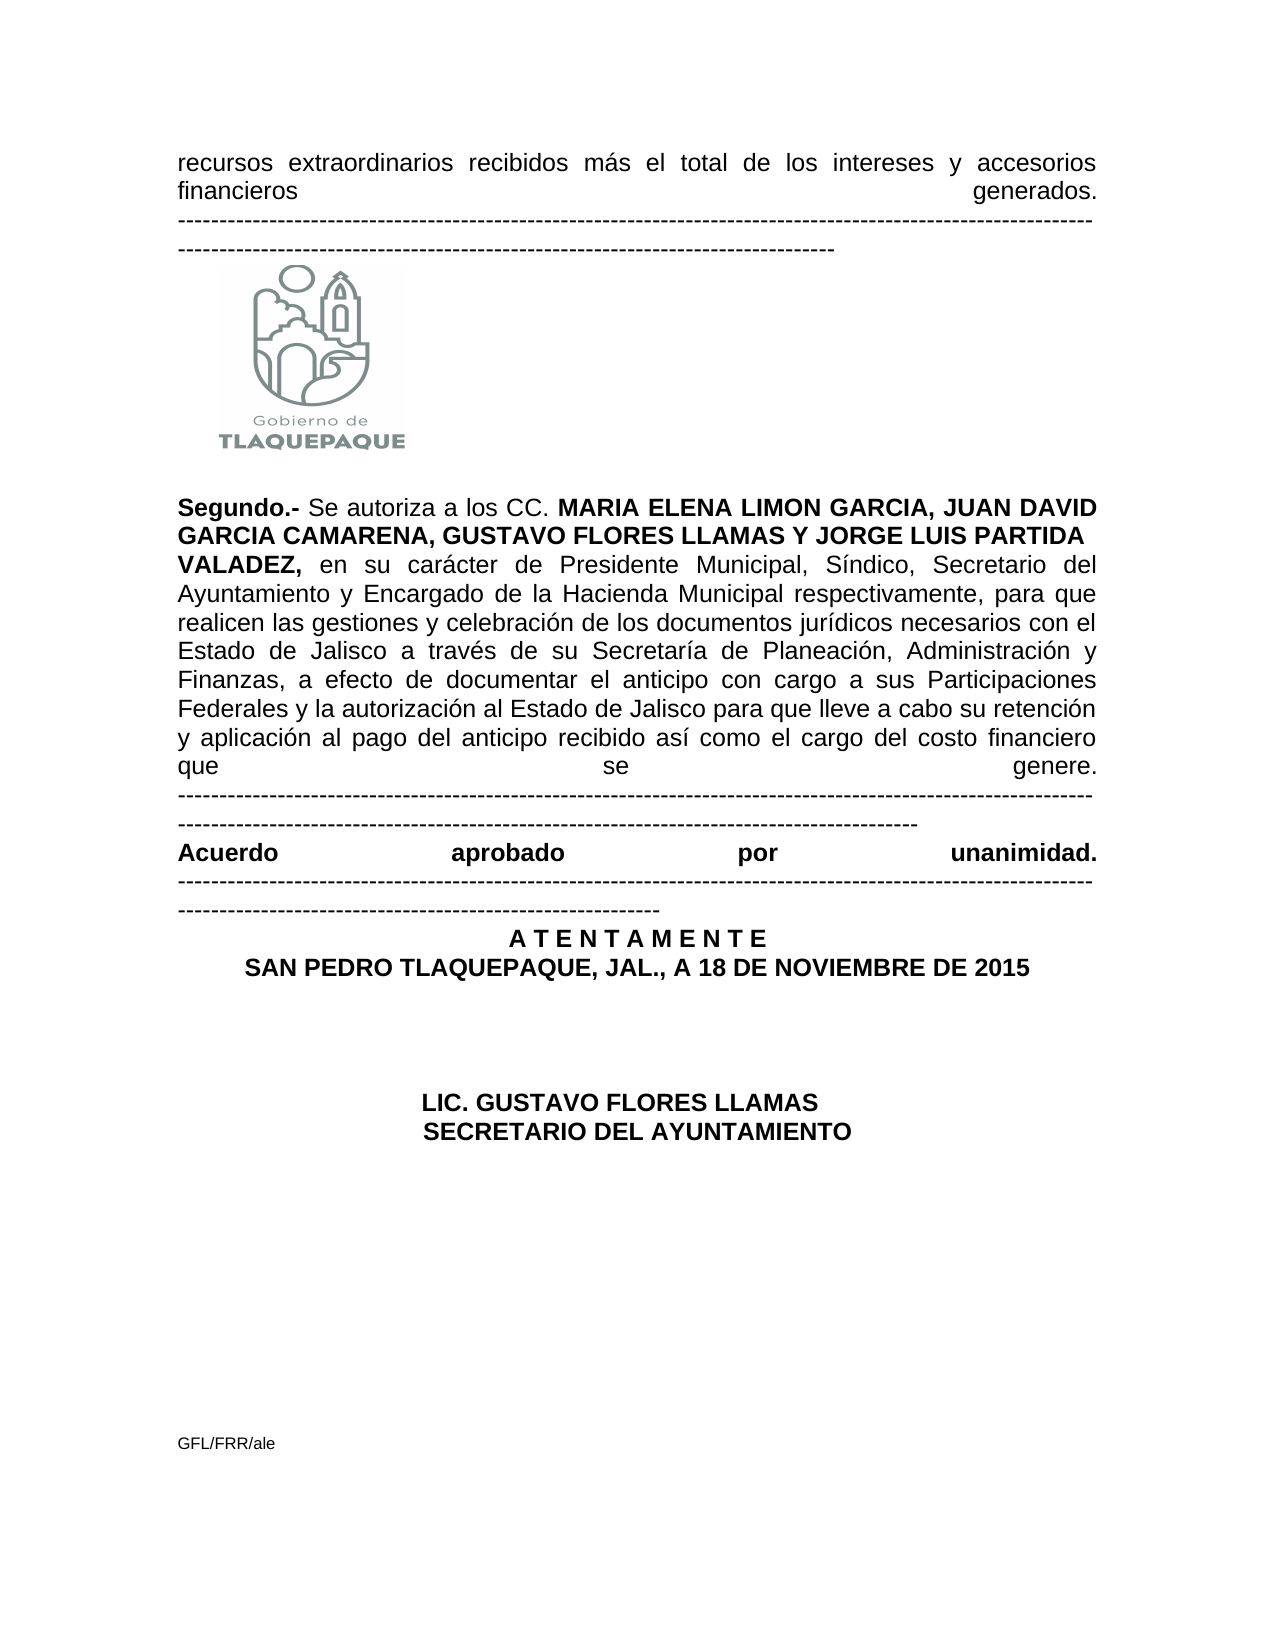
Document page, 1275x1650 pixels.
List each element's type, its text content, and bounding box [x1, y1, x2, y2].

text GFL/FRR/ale [177, 1433, 1098, 1453]
text VALADEZ, en su carácter de Presidente Municipal, Síndico, Secretario del Ayuntamiento y Encargado de la Hacienda Municipal respectivamente, para que realicen las gestiones y celebración de los documentos jurídicos necesarios con el Estado de Jalisco a través de su Secretaría de Planeación, Administración y Finanzas, a efecto de documentar el anticipo con cargo a sus Participaciones Federales y la autorización al Estado de Jalisco para que lleve a cabo su retención y aplicación al pago del anticipo recibido así como el cargo del costo financiero que se genere. ------------------------------------------------------------------------------------------------------------------------------------------------------------------------------------------------------- [177, 550, 1098, 838]
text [177, 148, 1098, 263]
text A T E N T A M E N T E [177, 924, 1098, 953]
subtitle LIC. GUSTAVO FLORES LLAMAS [59, 1088, 1181, 1117]
picture [218, 265, 405, 450]
text Segundo.- Se autoriza a los CC. MARIA ELENA LIMON GARCIA, JUAN DAVID GARCIA CAMARENA, GUSTAVO FLORES LLAMAS Y JORGE LUIS PARTIDA [177, 493, 1098, 550]
text Acuerdo aprobado por unanimidad. ------------------------------------------------------------------------------------------------------------------------------------------------------------------------ [177, 838, 1098, 924]
text SECRETARIO DEL AYUNTAMIENTO [177, 1117, 1098, 1146]
list SAN PEDRO TLAQUEPAQUE, JAL., A 18 DE NOVIEMBRE DE 2015 [177, 953, 1098, 981]
